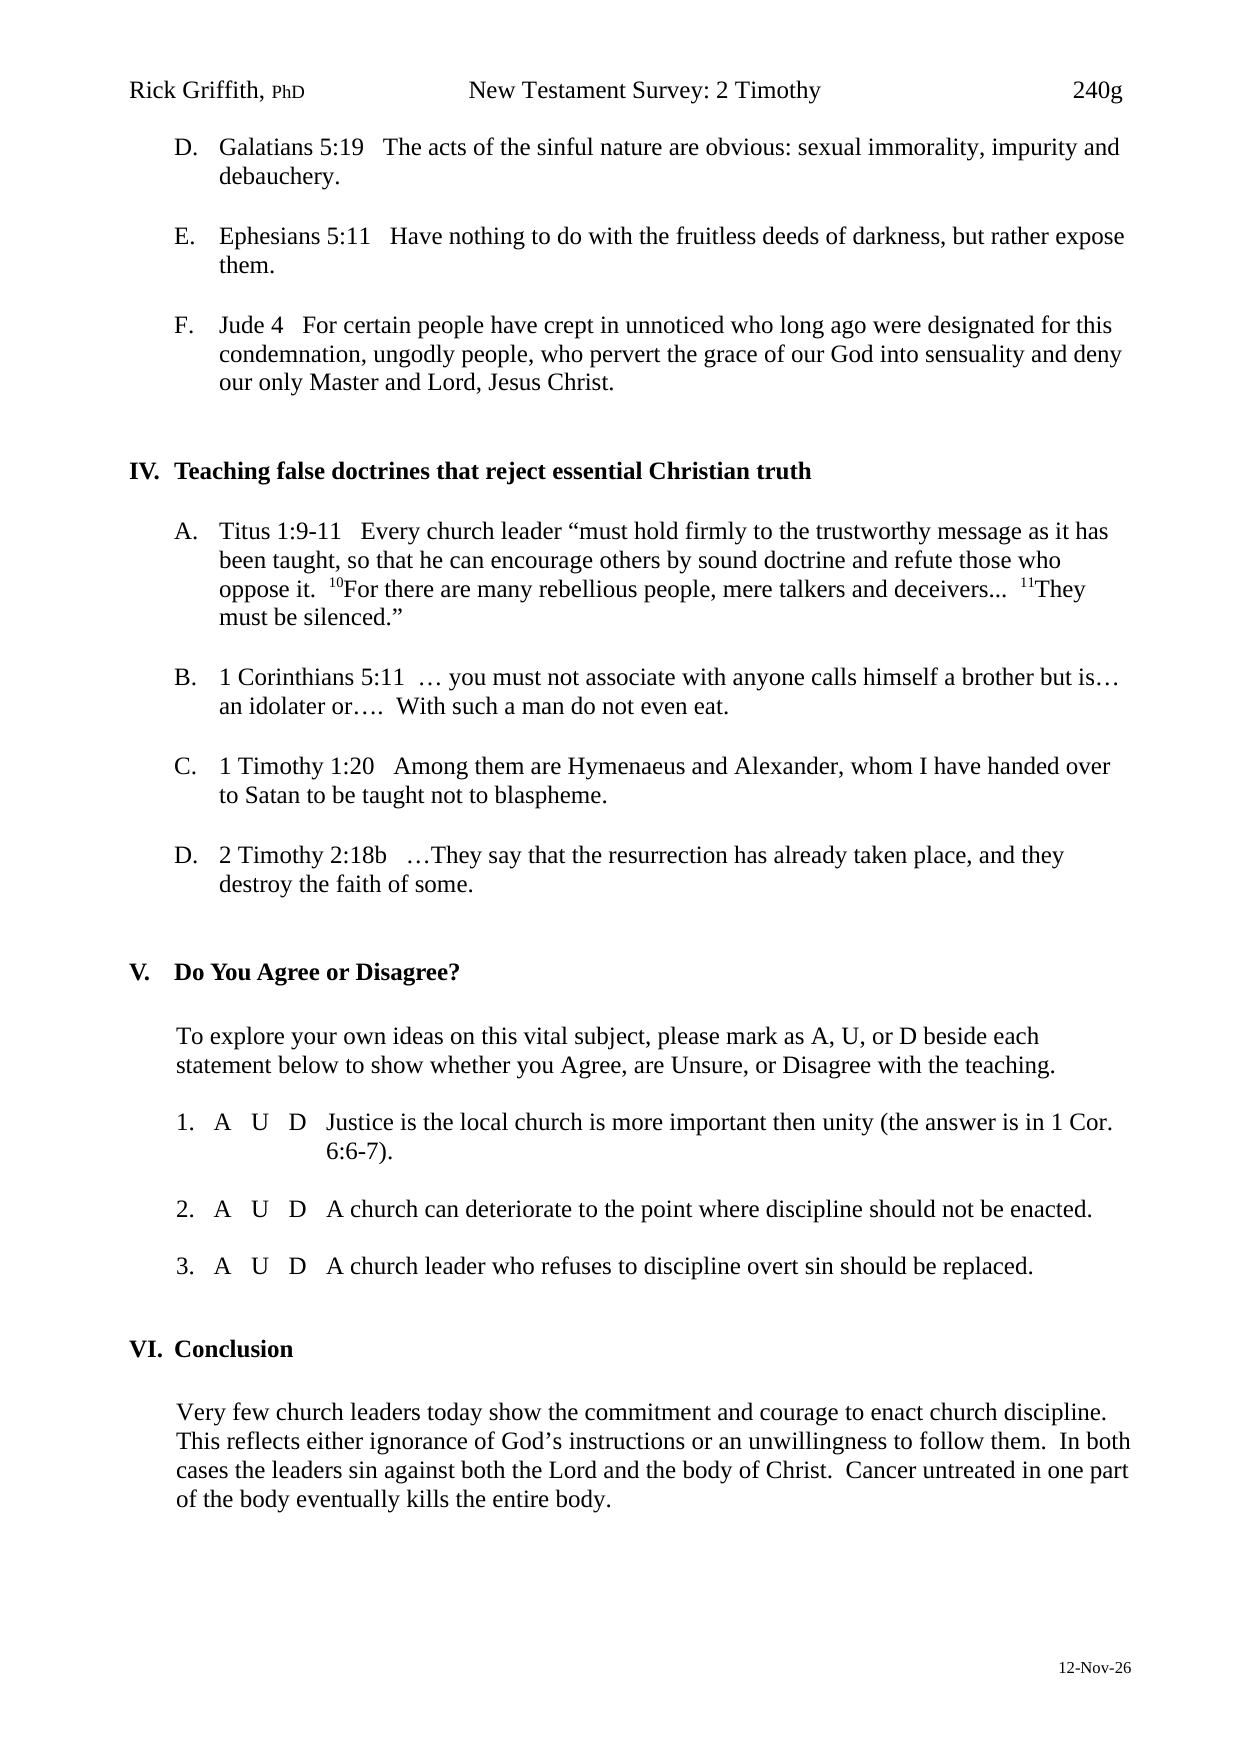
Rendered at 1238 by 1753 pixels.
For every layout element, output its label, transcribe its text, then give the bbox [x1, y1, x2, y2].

subtitle Galatians 5:19 The acts of the sinful nature are obvious: sexual immorality, impurity and debauchery. [174, 132, 1131, 190]
subtitle 2 Timothy 2:18b …They say that the resurrection has already taken place, and they destroy the faith of some. [174, 840, 1131, 897]
subtitle Jude 4 For certain people have crept in unnoticed who long ago were designated for this condemnation, ungodly people, who pervert the grace of our God into sensuality and deny our only Master and Lord, Jesus Christ. [174, 310, 1131, 396]
subtitle Titus 1:9-11 Every church leader “must hold firmly to the trustworthy message as it has been taught, so that he can encourage others by sound doctrine and refute those who oppose it. 10For there are many rebellious people, mere talkers and deceivers... 11They must be silenced.” [174, 516, 1131, 631]
subtitle 1 Corinthians 5:11 … you must not associate with anyone calls himself a brother but is… an idolater or…. With such a man do not even eat. [174, 662, 1131, 720]
subtitle Conclusion [129, 1334, 1132, 1362]
subtitle Ephesians 5:11 Have nothing to do with the fruitless deeds of darkness, but rather expose them. [174, 221, 1131, 279]
text 2. A U D A church can deteriorate to the point where discipline should not be enacted. [176, 1194, 1131, 1222]
text To explore your own ideas on this vital subject, please mark as A, U, or D beside each statement below to show whether you Agree, are Unsure, or Disagree with the teaching. [176, 1021, 1131, 1079]
text 3. A U D A church leader who refuses to discipline overt sin should be replaced. [176, 1251, 1131, 1280]
subtitle Do You Agree or Disagree? [129, 957, 1132, 986]
subtitle 1 Timothy 1:20 Among them are Hymenaeus and Alexander, whom I have handed over to Satan to be taught not to blaspheme. [174, 751, 1131, 809]
subtitle Teaching false doctrines that reject essential Christian truth [129, 456, 1131, 485]
text 1. A U D Justice is the local church is more important then unity (the answer is in 1 Cor. 6:6-7). [176, 1107, 1131, 1165]
text Very few church leaders today show the commitment and courage to enact church discipline. This reflects either ignorance of God’s instructions or an unwillingness to follow them. In both cases the leaders sin against both the Lord and the body of Christ. Cancer untreated in one part of the body eventually kills the entire body. [176, 1397, 1132, 1512]
